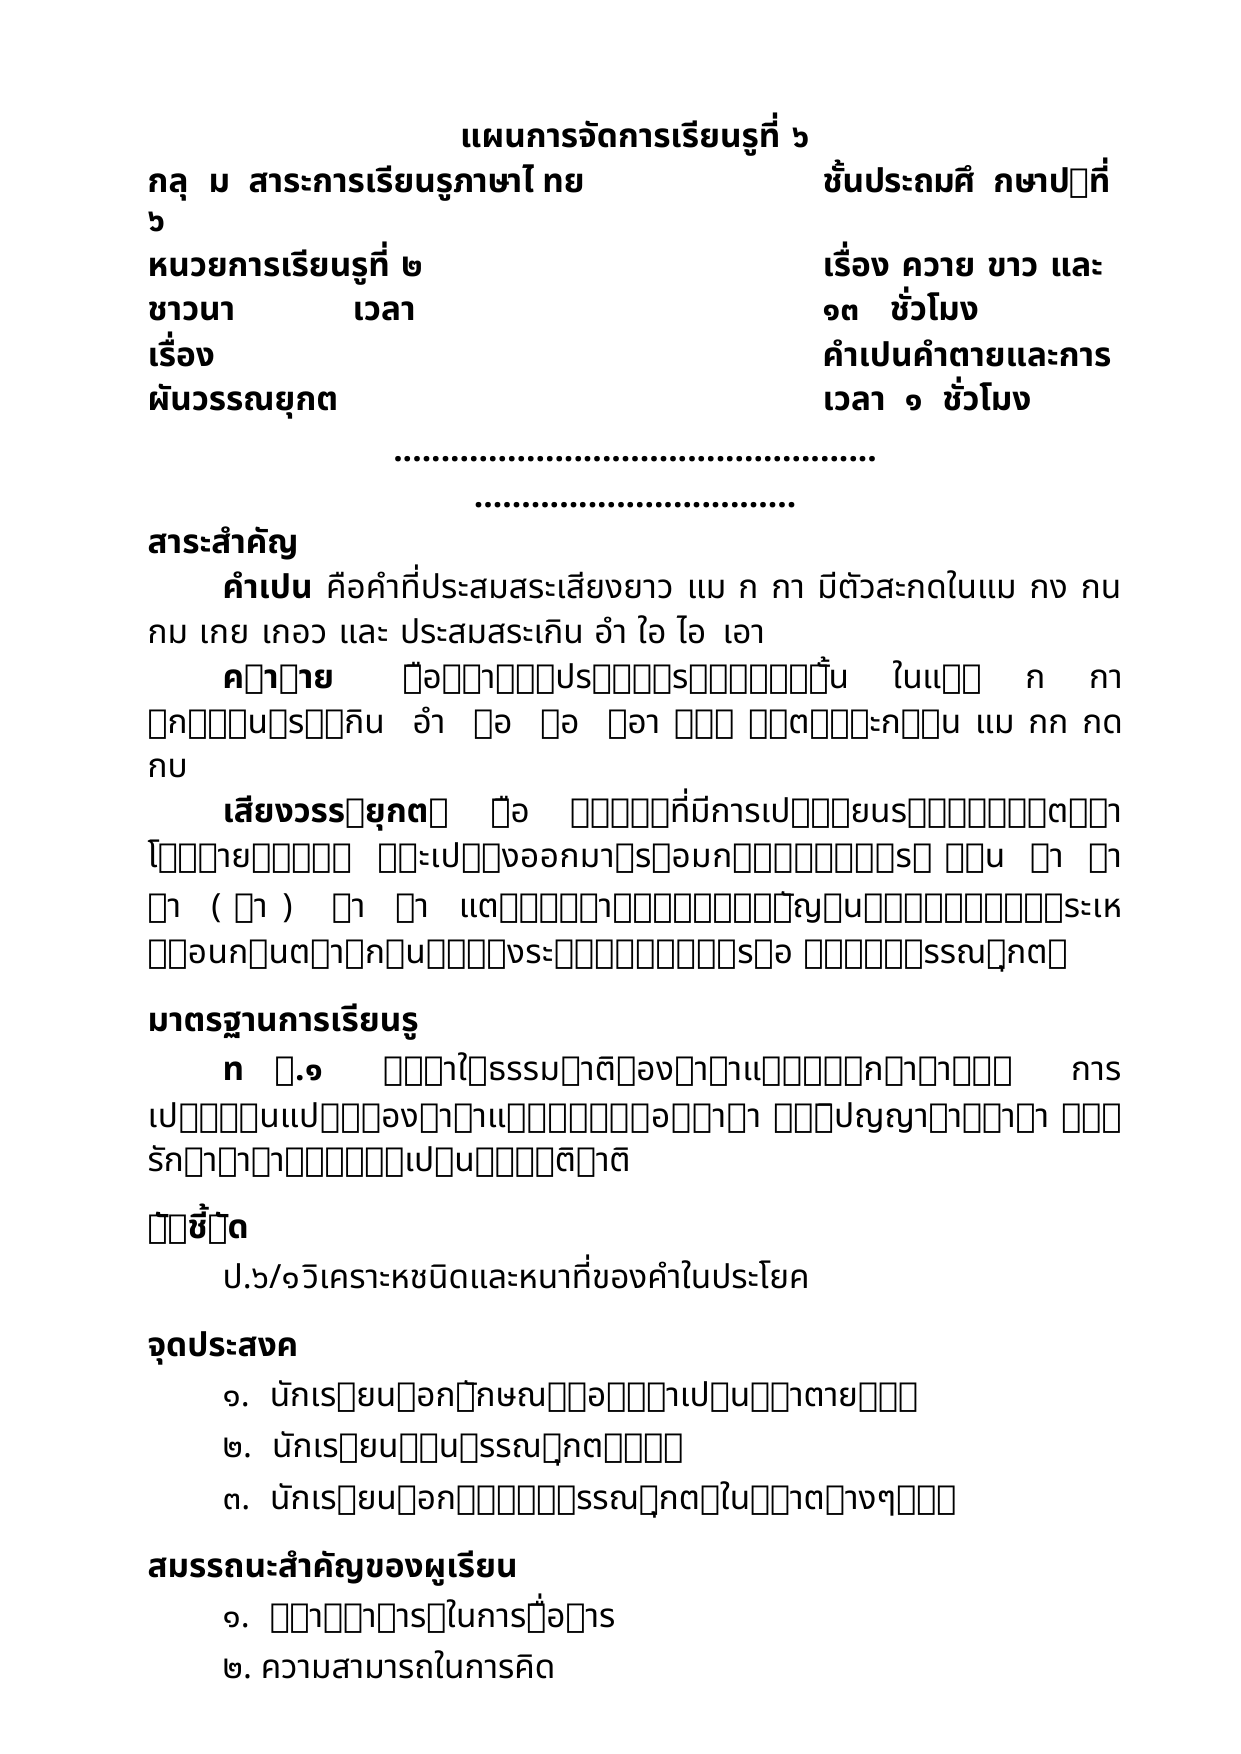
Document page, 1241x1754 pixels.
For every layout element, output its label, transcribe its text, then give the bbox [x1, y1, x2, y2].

text ๓. นักเรียนบอกเสียงวรรณยุกตในคําตางๆได [222, 1473, 1134, 1519]
text คําตาย คือคําที่ประสมสระเสียงสั้น ในแม ก กา ยกเวนสระเกิน อํา ใอ ไอ เอา และ มีตัวสะกดใน แม กก กด กบ [147, 658, 1123, 786]
text ๒. นักเรียนผันวรรณยุกตได [222, 1422, 1134, 1468]
text ..................................................................................... [389, 426, 882, 517]
text เสียงวรรณยุกต คือ เสียงที่มีการเปลี่ยนระดับสูงต่ําโดยสายเสียง และเปลงออกมาพรอมกับเสียงสระ เชน คา ขา คา ( ขา ) คา ขา แตละคํามีเสียงพยัญชนะและเสียงสระเหมือนกันตางกันเพียงระดับเสียงหรือ เสียงวรรณยุกต [147, 792, 1122, 972]
text สาระสําคัญ [147, 523, 1134, 562]
text ๑. ความสามารถในการสื่อสาร [222, 1592, 1134, 1637]
text ๑. นักเรียนบอกลักษณะของคําเปนคําตายได [222, 1371, 1134, 1416]
text ๒. ความสามารถในการคิด [222, 1643, 1134, 1689]
text กลุมสาระการเรียนรูภาษาไทย ชั้นประถมศึกษาปที่ ๖ [147, 162, 1134, 240]
text ท ๔.๑ เขาใจธรรมชาติของภาษาและหลักภาษาไทย การเปลี่ยนแปลงของภาษาและพลังของภาษา ภูมิปญญาทางภาษา และรักษาภาษาไทยไวเปนสมบัติชาติ [147, 1045, 1121, 1180]
subtitle แผนการจัดการเรียนรูที่ ๖ [388, 117, 882, 156]
subtitle ตัวชี้วัด [147, 1208, 1134, 1247]
subtitle มาตรฐานการเรียนรู [147, 1000, 1134, 1039]
subtitle จุดประสงค [147, 1326, 1134, 1365]
subtitle สมรรถนะสําคัญของผูเรียน [147, 1547, 1134, 1586]
text เรื่อง คําเปนคําตายและการผันวรรณยุกต เวลา ๑ ชั่วโมง [147, 336, 1134, 420]
text คําเปน คือคําที่ประสมสระเสียงยาว แม ก กา มีตัวสะกดในแม กง กน กม เกย เกอว และ ประสมสระเกิน อํา ใอ ไอ เอา [147, 568, 1121, 651]
text หนวยการเรียนรูที่ ๒ เรื่อง ควาย ขาว และชาวนา เวลา ๑๓ ชั่วโมง [147, 246, 1134, 330]
text ป.๖/๑ วิเคราะหชนิดและหนาที่ของคําในประโยค [222, 1253, 1134, 1298]
